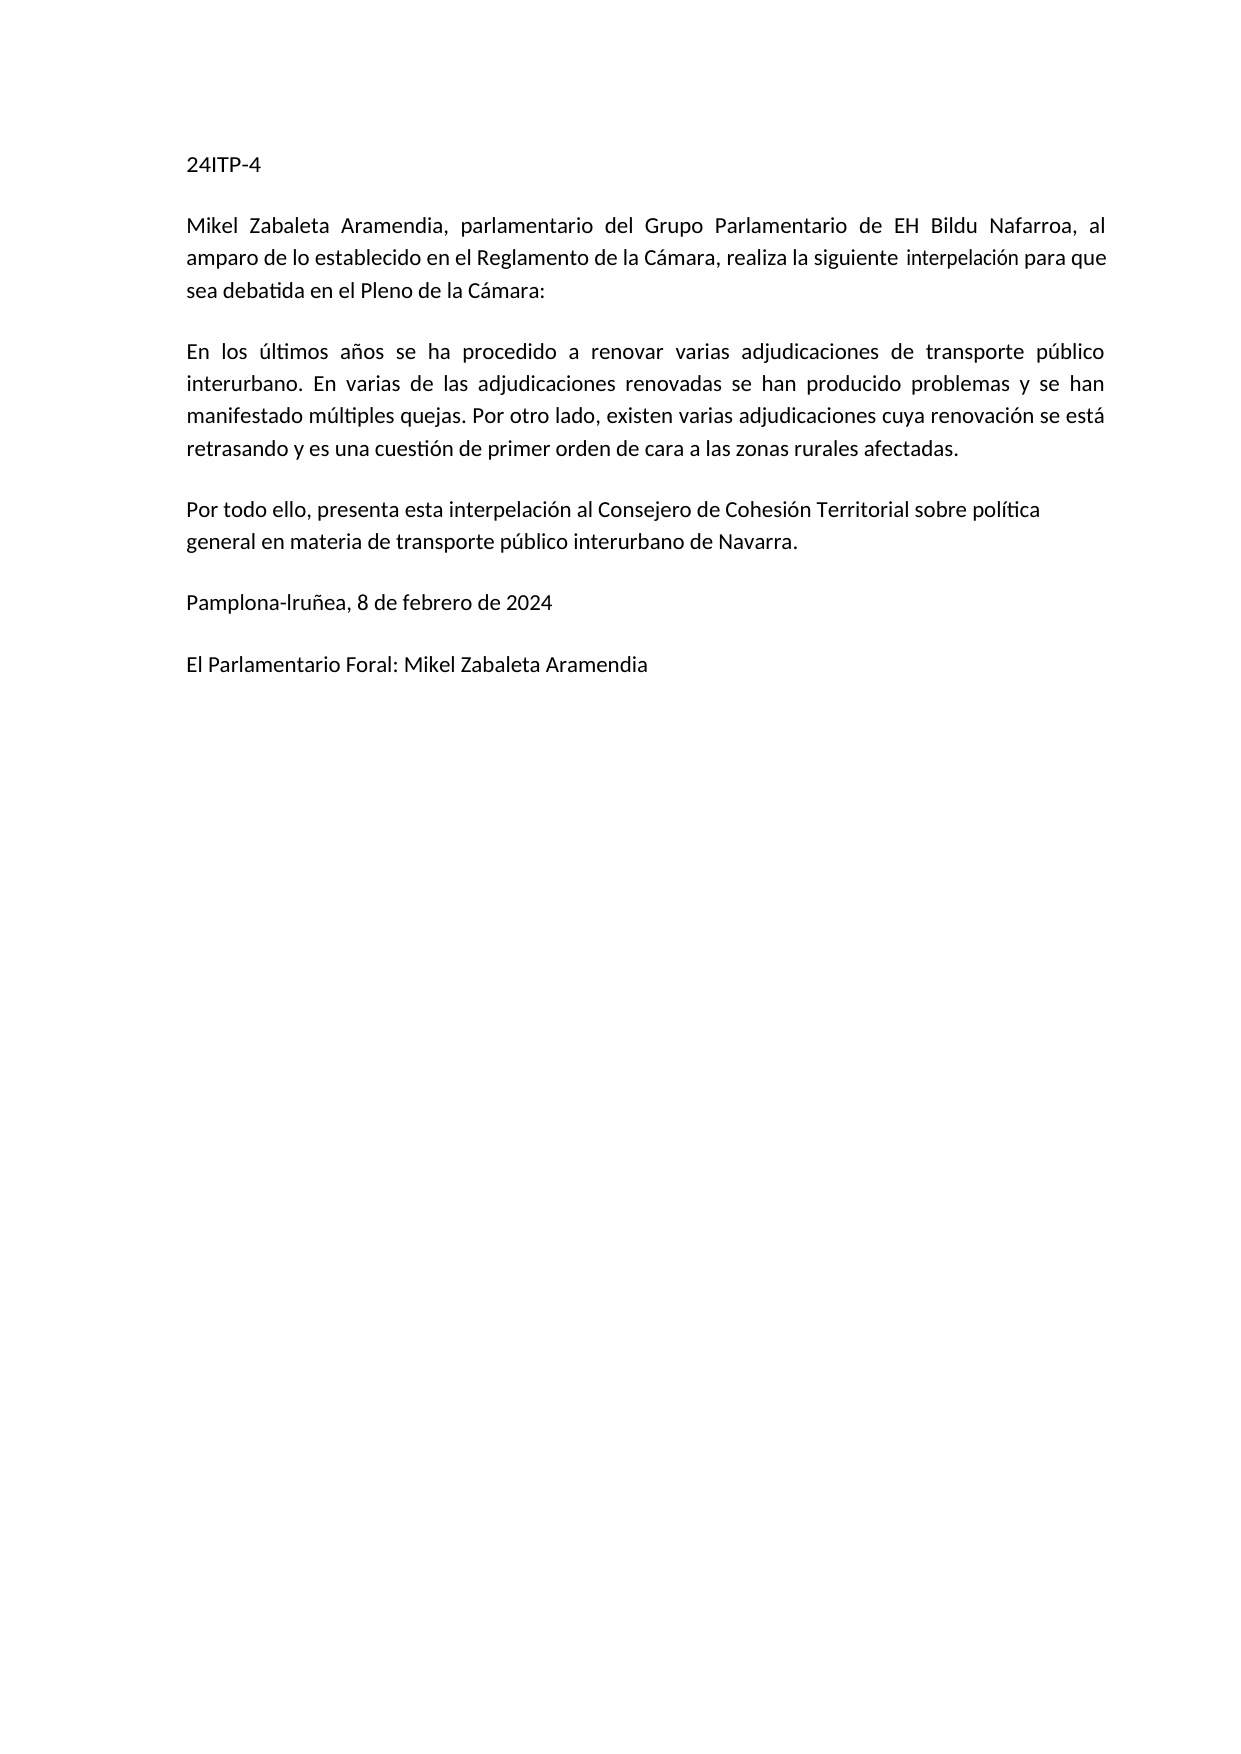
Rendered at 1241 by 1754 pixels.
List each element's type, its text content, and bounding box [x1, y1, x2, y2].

text En los últimos años se ha procedido a renovar varias adjudicaciones de transporte público interurbano. En varias de las adjudicaciones renovadas se han producido problemas y se han manifestado múltiples quejas. Por otro lado, existen varias adjudicaciones cuya renovación se está retrasando y es una cuestión de primer orden de cara a las zonas rurales afectadas. [186, 337, 1106, 462]
text Por todo ello, presenta esta interpelación al Consejero de Cohesión Territorial sobre política general en materia de transporte público interurbano de Navarra. [186, 495, 1106, 555]
text Pamplona-lruñea, 8 de febrero de 2024 [112, 588, 1107, 617]
text Mikel Zabaleta Aramendia, parlamentario del Grupo Parlamentario de EH Bildu Nafarroa, al amparo de lo establecido en el Reglamento de la Cámara, realiza la siguiente interpelación para que sea debatida en el Pleno de la Cámara: [186, 211, 1107, 304]
text 24ITP-4 [112, 150, 997, 178]
text El Parlamentario Foral: Mikel Zabaleta Aramendia [112, 650, 1107, 678]
